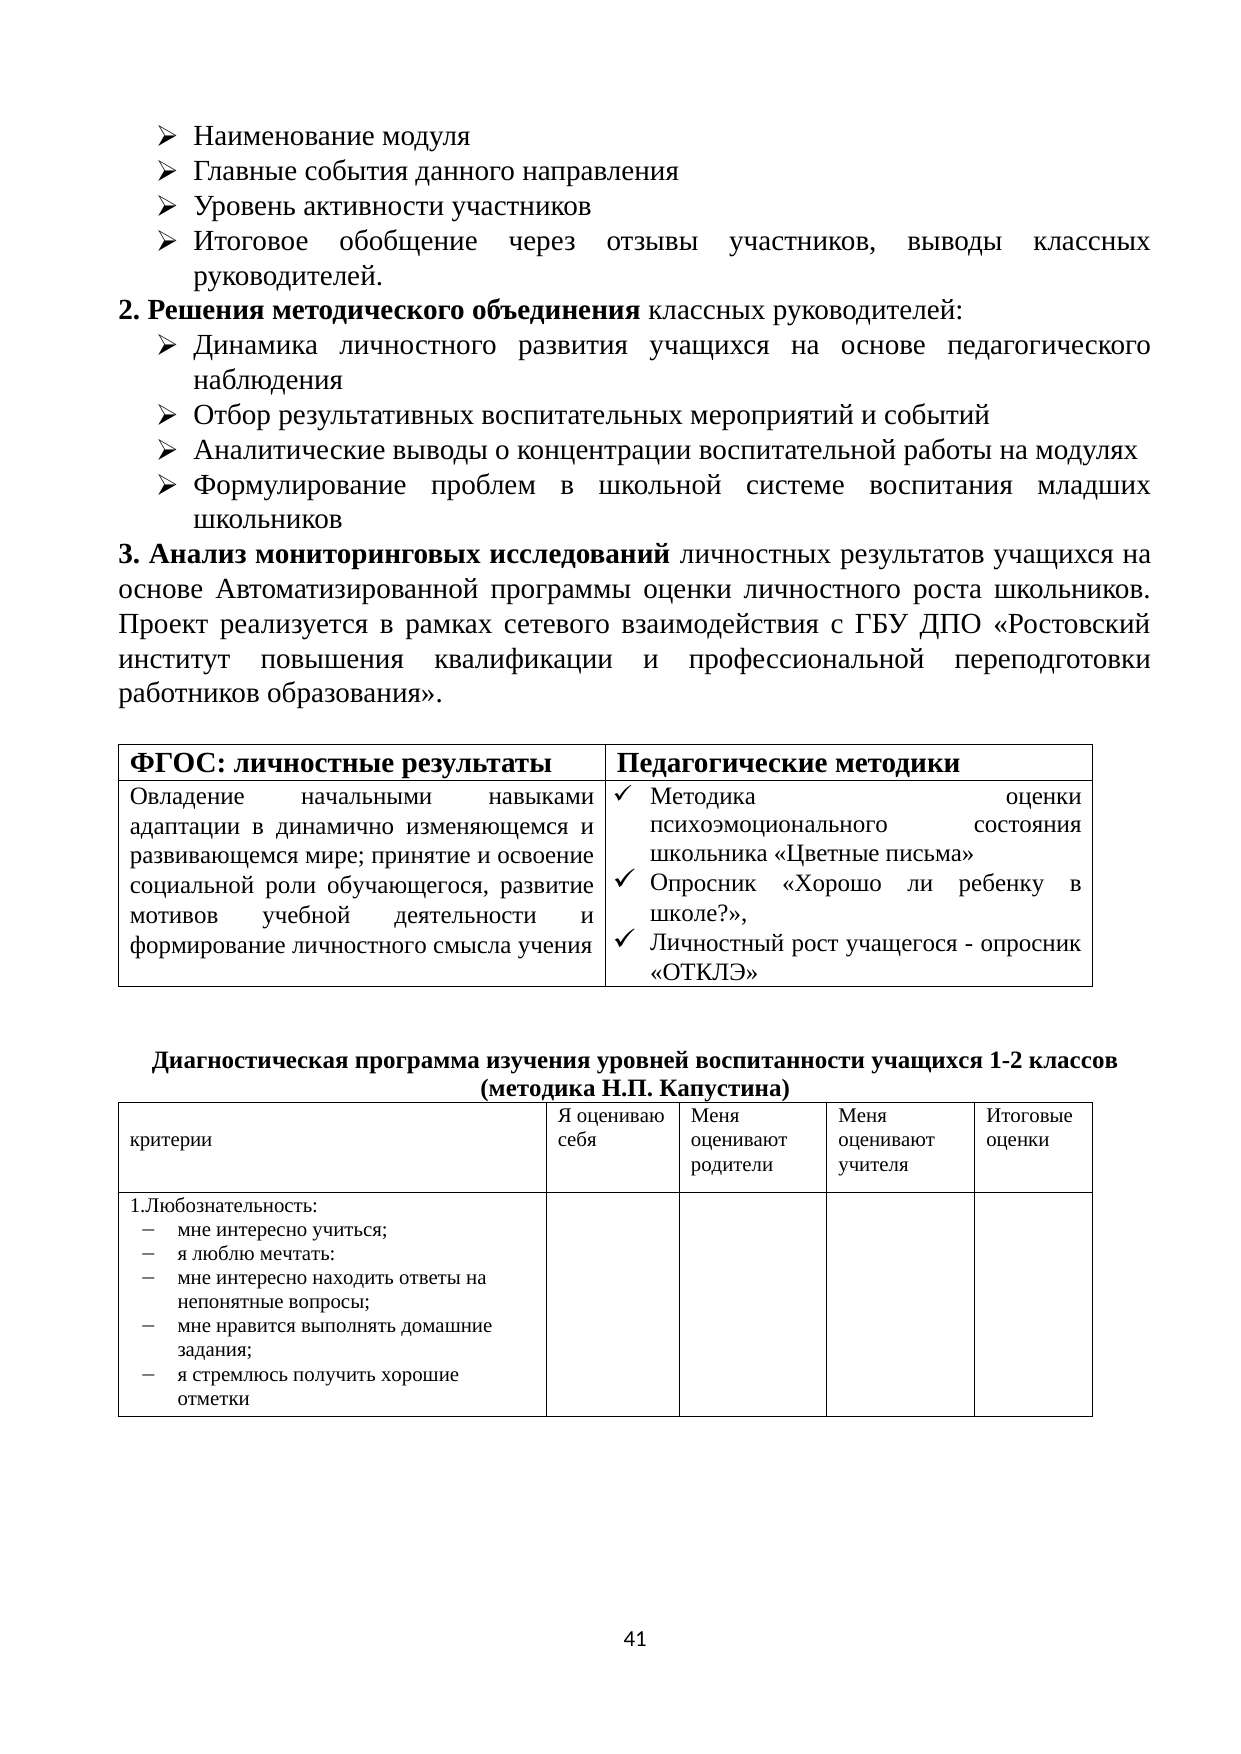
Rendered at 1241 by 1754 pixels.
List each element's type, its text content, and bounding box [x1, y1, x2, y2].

table_header Педагогические методики [606, 745, 1092, 780]
table_header Я оцениваю себя [547, 1103, 679, 1192]
list Главные события данного направления [156, 153, 1152, 188]
table_cell Овладение начальными навыками адаптации в динамично изменяющемся и развивающемся мире; принятие и освоение социальной роли обучающегося, развитие мотивов учебной деятельности и формирование личностного смысла учения [119, 781, 605, 986]
list Отбор результативных воспитательных мероприятий и событий [156, 397, 1152, 432]
table_cell Методика оценки психоэмоционального состояния школьника «Цветные письма» Опросник «Хорошо ли ребенку в школе?», Личностный рост учащегося - опросник «ОТКЛЭ» [606, 781, 1092, 986]
list Уровень активности участников [156, 188, 1152, 223]
table_cell [975, 1193, 1092, 1416]
table_cell 1.Любознательность: мне интересно учиться; я люблю мечтать: мне интересно находить ответы на непонятные вопросы; мне нравится выполнять домашние задания; я стремлюсь получить хорошие отметки [119, 1193, 546, 1416]
list Аналитические выводы о концентрации воспитательной работы на модулях [156, 432, 1152, 467]
table_header Меня оценивают родители [680, 1103, 826, 1192]
list Наименование модуля [156, 118, 1152, 153]
text 2. Решения методического объединения классных руководителей: [118, 292, 1152, 327]
table_header Меня оценивают учителя [827, 1103, 974, 1192]
text 3. Анализ мониторинговых исследований личностных результатов учащихся на основе Автоматизированной программы оценки личностного роста школьников. Проект реализуется в рамках сетевого взаимодействия с ГБУ ДПО «Ростовский институт повышения квалификации и профессиональной переподготовки работников образования». [118, 536, 1152, 710]
table_cell [547, 1193, 679, 1416]
text (методика Н.П. Капустина) [118, 1073, 1152, 1102]
list Формулирование проблем в школьной системе воспитания младших школьников [156, 467, 1152, 536]
text Диагностическая программа изучения уровней воспитанности учащихся 1-2 классов [118, 1045, 1152, 1073]
table_header ФГОС: личностные результаты [119, 745, 605, 780]
table_cell [827, 1193, 974, 1416]
list Динамика личностного развития учащихся на основе педагогического наблюдения [156, 327, 1152, 397]
table_cell [680, 1193, 826, 1416]
list Итоговое обобщение через отзывы участников, выводы классных руководителей. [156, 223, 1152, 292]
table_header критерии [119, 1103, 546, 1192]
table_header Итоговые оценки [975, 1103, 1092, 1192]
